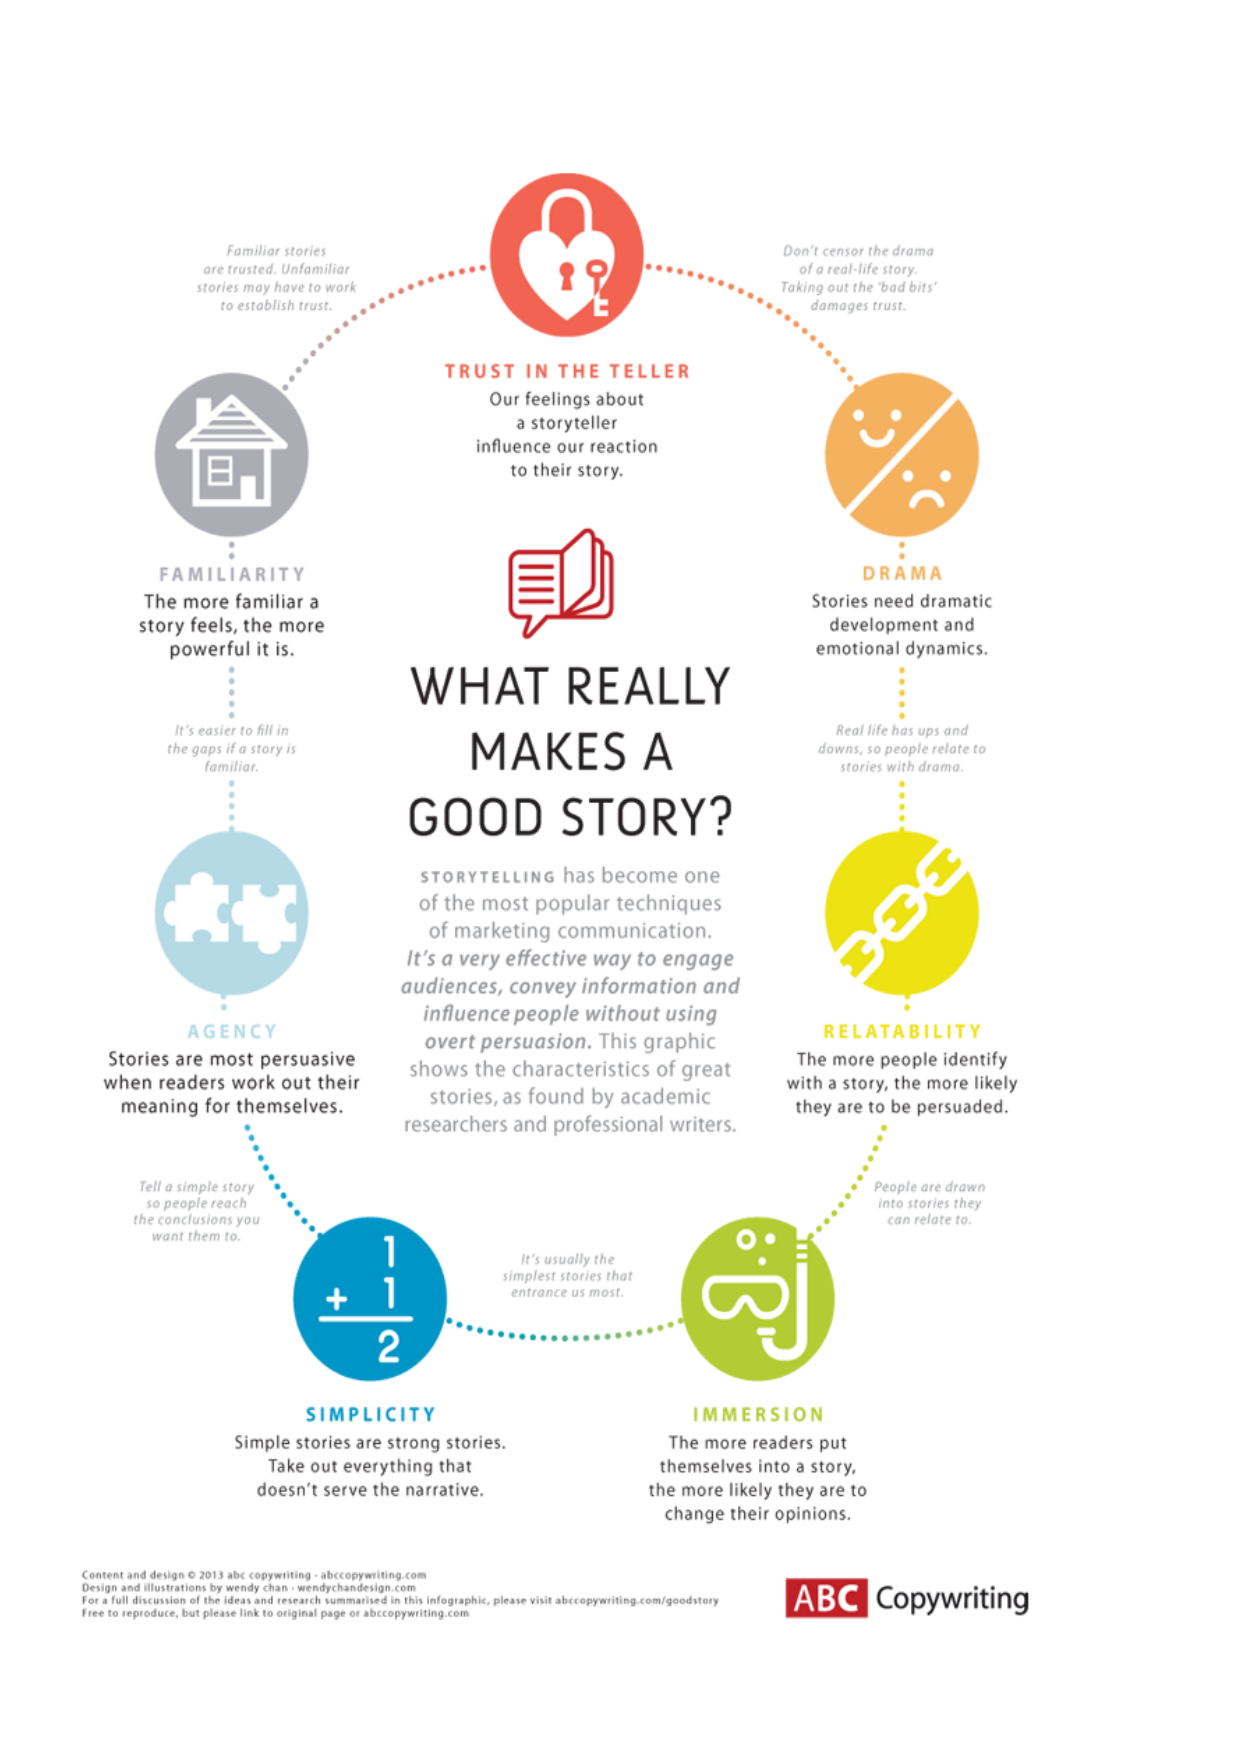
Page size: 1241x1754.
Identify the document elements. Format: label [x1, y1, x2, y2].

picture [72, 166, 1043, 1624]
